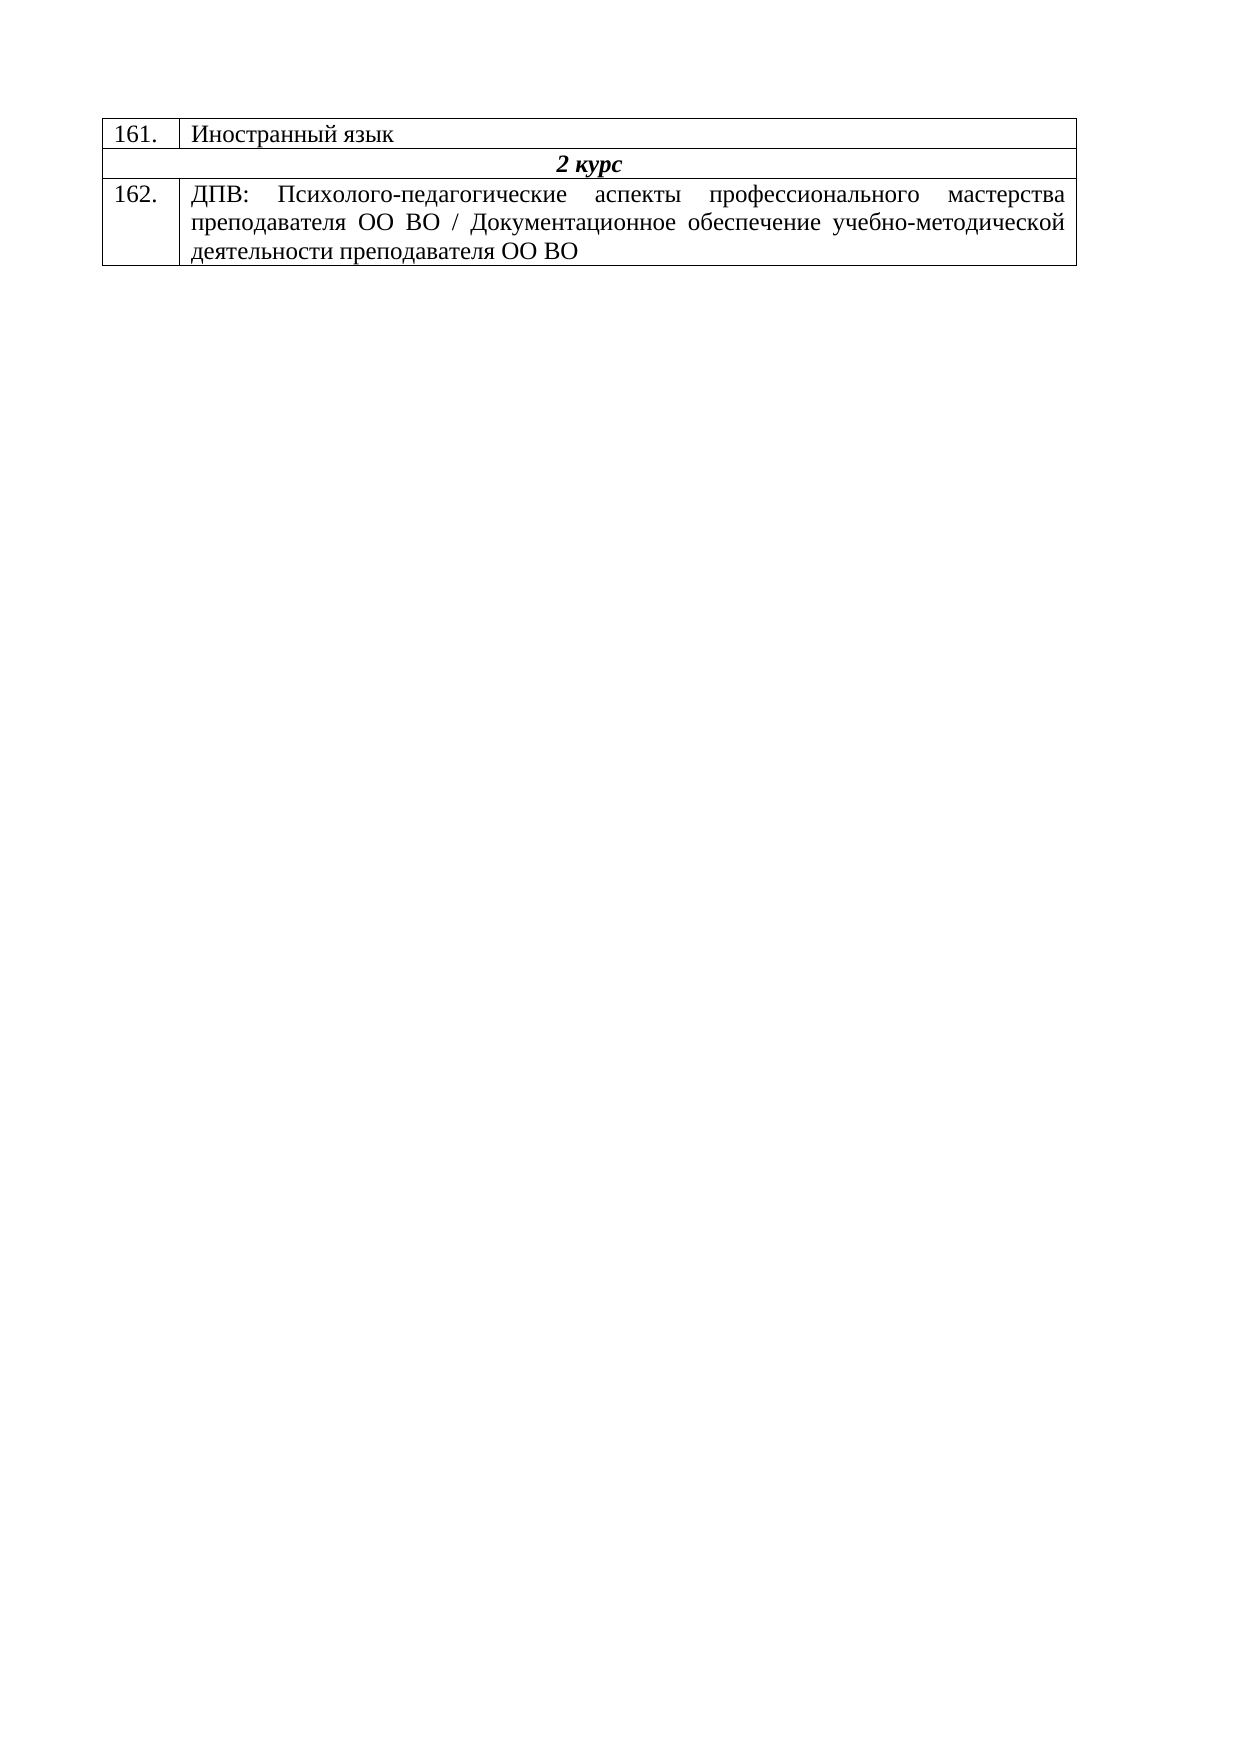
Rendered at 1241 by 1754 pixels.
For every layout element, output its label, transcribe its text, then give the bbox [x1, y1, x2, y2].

table_cell 2 курс [103, 149, 1076, 178]
table_cell Иностранный язык [180, 119, 1076, 148]
table_cell ДПВ: Психолого-педагогические аспекты профессионального мастерства преподавателя ОО ВО / Документационное обеспечение учебно-методической деятельности преподавателя ОО ВО [180, 179, 1076, 265]
table_cell [103, 179, 179, 265]
table_cell [103, 119, 179, 148]
